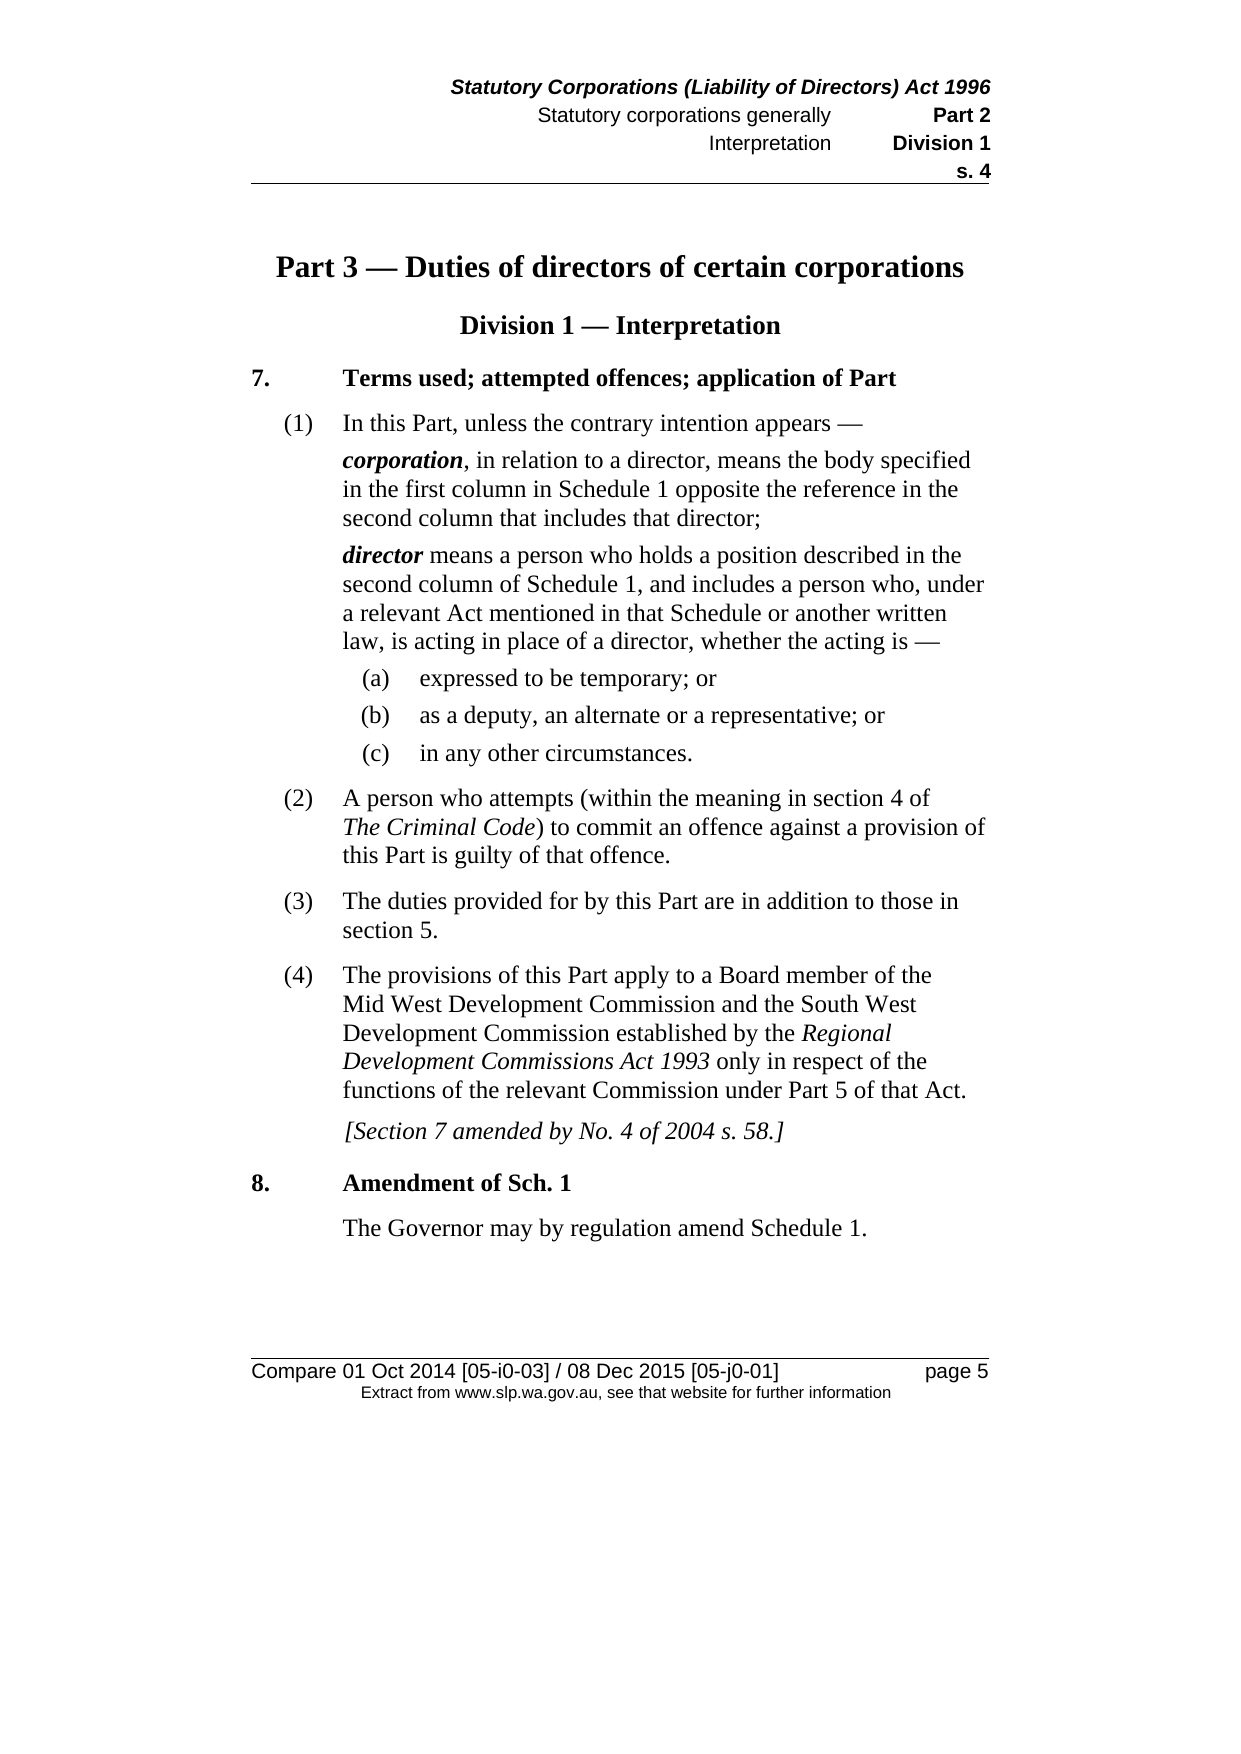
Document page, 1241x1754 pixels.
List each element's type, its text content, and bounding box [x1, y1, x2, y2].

text director means a person who holds a position described in the second column of Schedule 1, and includes a person who, under a relevant Act mentioned in that Schedule or another written law, is acting in place of a director, whether the acting is — [251, 540, 989, 655]
text (c) in any other circumstances. [251, 738, 989, 766]
text [Section 7 amended by No. 4 of 2004 s. 58.] [251, 1116, 989, 1145]
subtitle 7. Terms used; attempted offences; application of Part [251, 363, 989, 392]
text (4) The provisions of this Part apply to a Board member of the Mid West Development Commission and the South West Development Commission established by the Regional Development Commissions Act 1993 only in respect of the functions of the relevant Commission under Part 5 of that Act. [251, 960, 989, 1104]
subtitle Part 3 — Duties of directors of certain corporations [251, 248, 989, 284]
text (2) A person who attempts (within the meaning in section 4 of The Criminal Code) to commit an offence against a provision of this Part is guilty of that offence. [251, 783, 989, 869]
subtitle 8. Amendment of Sch. 1 [251, 1168, 989, 1197]
text (3) The duties provided for by this Part are in addition to those in section 5. [251, 886, 989, 943]
text The Governor may by regulation amend Schedule 1. [251, 1213, 989, 1242]
text (a) expressed to be temporary; or [251, 663, 989, 692]
text (b) as a deputy, an alternate or a representative; or [251, 701, 989, 729]
text corporation, in relation to a director, means the body specified in the first column in Schedule 1 opposite the reference in the second column that includes that director; [251, 446, 989, 532]
subtitle Division 1 — Interpretation [251, 309, 989, 340]
text (1) In this Part, unless the contrary intention appears — [251, 408, 989, 437]
